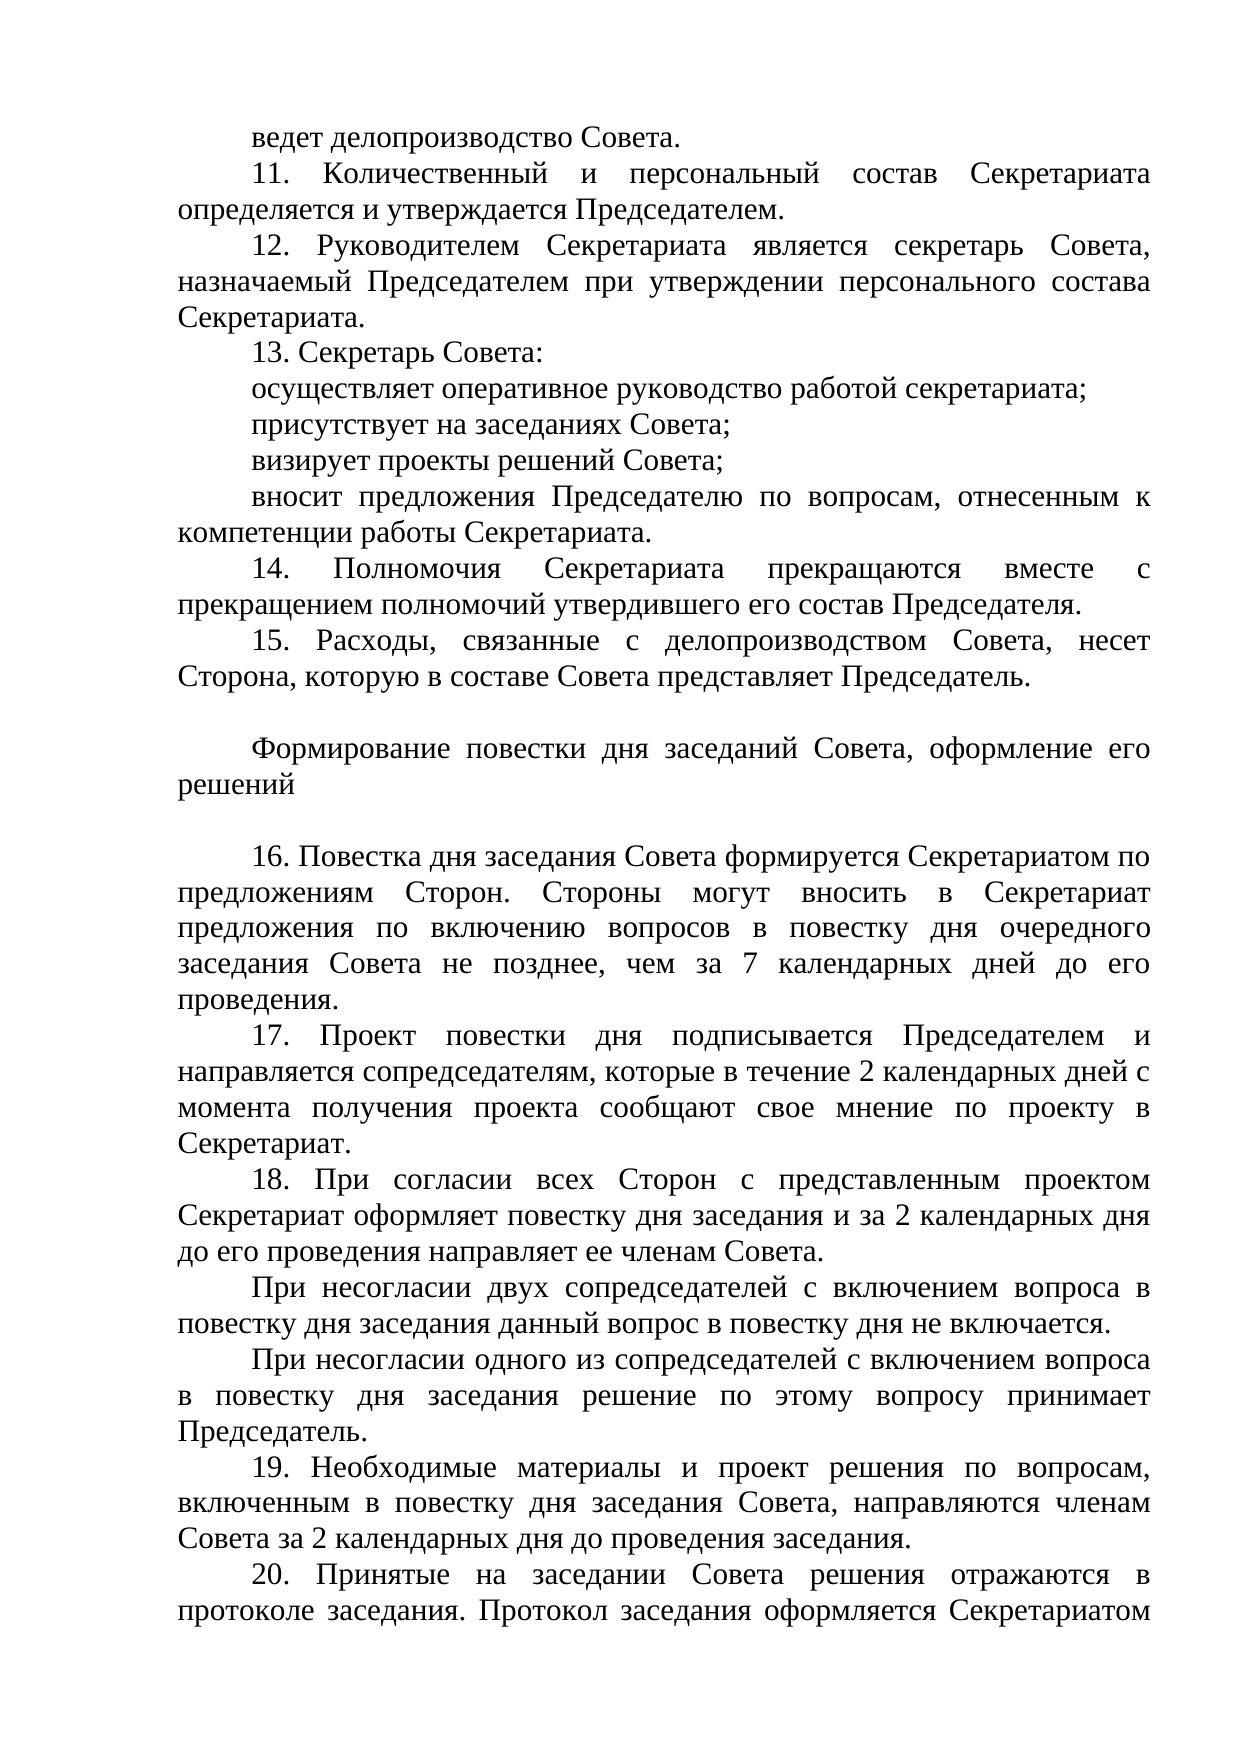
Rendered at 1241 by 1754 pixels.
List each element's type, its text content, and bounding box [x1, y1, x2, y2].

text 17. Проект повестки дня подписывается Председателем и направляется сопредседателям, которые в течение 2 календарных дней с момента получения проекта сообщают свое мнение по проекту в Секретариат. [177, 1017, 1152, 1160]
text вносит предложения Председателю по вопросам, отнесенным к компетенции работы Секретариата. [177, 477, 1152, 549]
text 18. При согласии всех Сторон с представленным проектом Секретариат оформляет повестку дня заседания и за 2 календарных дня до его проведения направляет ее членам Совета. [177, 1160, 1152, 1268]
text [177, 1556, 1152, 1627]
text Формирование повестки дня заседаний Совета, оформление его решений [177, 729, 1152, 801]
text При несогласии двух сопредседателей с включением вопроса в повестку дня заседания данный вопрос в повестку дня не включается. [177, 1268, 1152, 1340]
text визирует проекты решений Совета; [177, 442, 1152, 477]
text присутствует на заседаниях Совета; [177, 406, 1152, 442]
text 14. Полномочия Секретариата прекращаются вместе с прекращением полномочий утвердившего его состав Председателя. [177, 549, 1152, 621]
text 16. Повестка дня заседания Совета формируется Секретариатом по предложениям Сторон. Стороны могут вносить в Секретариат предложения по включению вопросов в повестку дня очередного заседания Совета не позднее, чем за 7 календарных дней до его проведения. [177, 837, 1152, 1017]
text 13. Секретарь Совета: [177, 334, 1152, 370]
text осуществляет оперативное руководство работой секретариата; [177, 370, 1152, 406]
text ведет делопроизводство Совета. [177, 118, 1152, 154]
text При несогласии одного из сопредседателей с включением вопроса в повестку дня заседания решение по этому вопросу принимает Председатель. [177, 1340, 1152, 1448]
text 11. Количественный и персональный состав Секретариата определяется и утверждается Председателем. [177, 154, 1152, 226]
text 12. Руководителем Секретариата является секретарь Совета, назначаемый Председателем при утверждении персонального состава Секретариата. [177, 226, 1152, 334]
text 15. Расходы, связанные с делопроизводством Совета, несет Сторона, которую в составе Совета представляет Председатель. [177, 621, 1152, 693]
text 19. Необходимые материалы и проект решения по вопросам, включенным в повестку дня заседания Совета, направляются членам Совета за 2 календарных дня до проведения заседания. [177, 1448, 1152, 1556]
